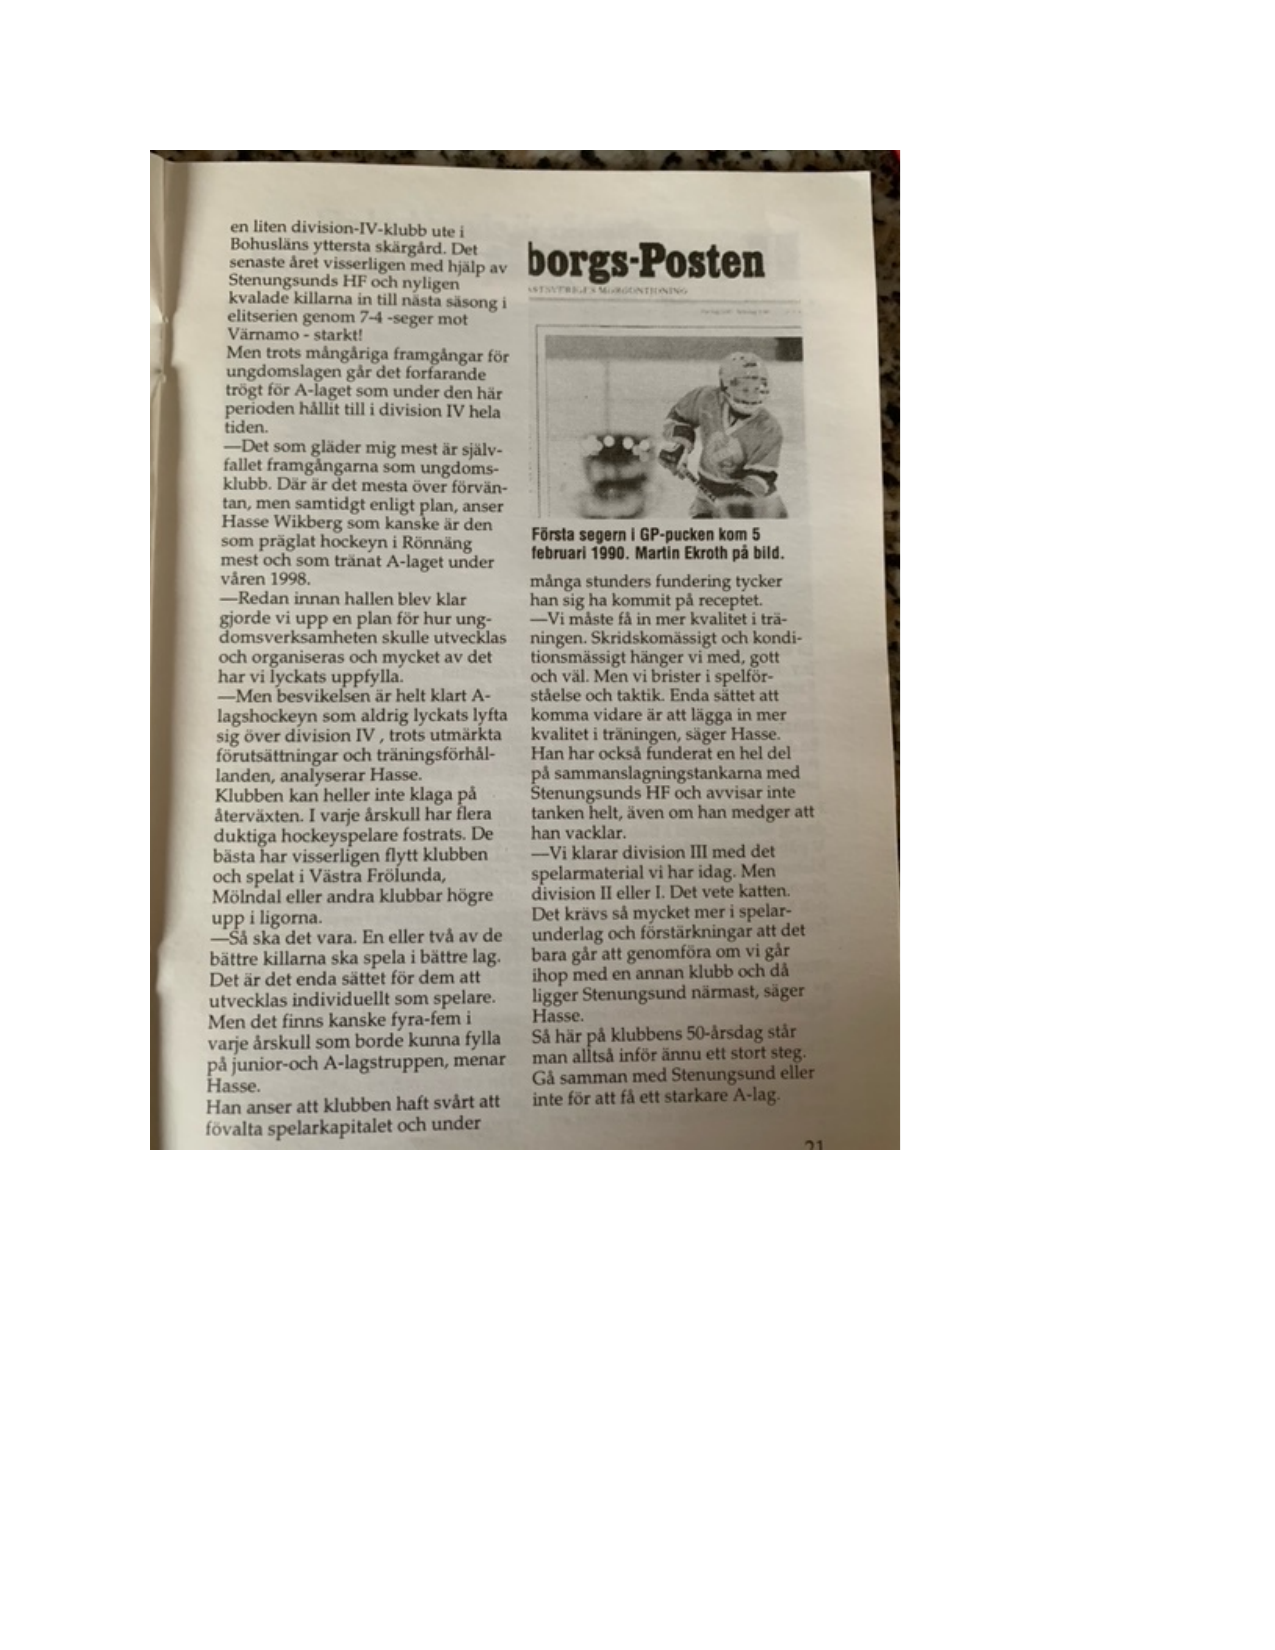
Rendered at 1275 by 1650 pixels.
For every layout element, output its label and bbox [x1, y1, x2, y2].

picture [150, 150, 901, 1150]
